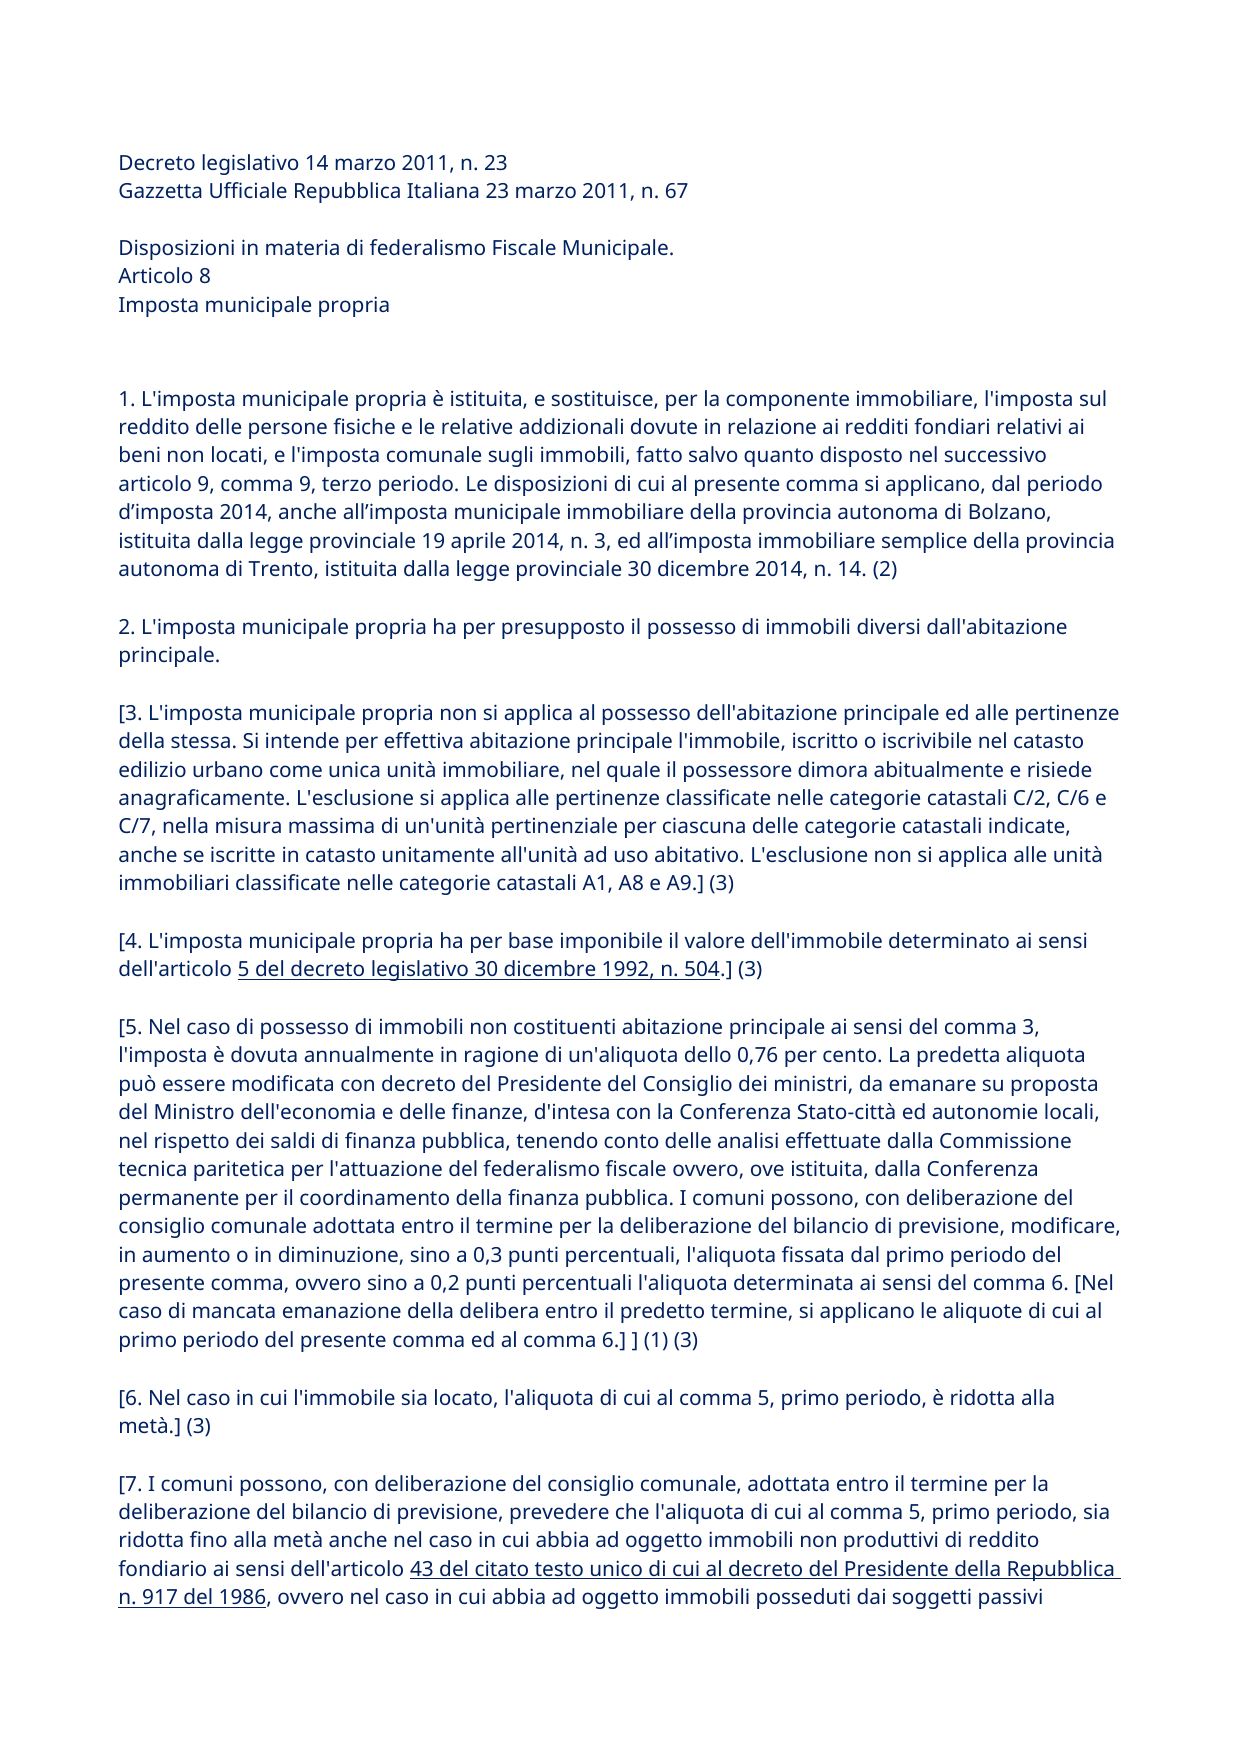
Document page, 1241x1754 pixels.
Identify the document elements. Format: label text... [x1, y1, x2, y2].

text [6. Nel caso in cui l'immobile sia locato, l'aliquota di cui al comma 5, primo periodo, è ridotta alla metà.] (3) [118, 1383, 1122, 1439]
text 2. L'imposta municipale propria ha per presupposto il possesso di immobili diversi dall'abitazione principale. [118, 612, 1122, 669]
text 1. L'imposta municipale propria è istituita, e sostituisce, per la componente immobiliare, l'imposta sul reddito delle persone fisiche e le relative addizionali dovute in relazione ai redditi fondiari relativi ai beni non locati, e l'imposta comunale sugli immobili, fatto salvo quanto disposto nel successivo articolo 9, comma 9, terzo periodo. Le disposizioni di cui al presente comma si applicano, dal periodo d’imposta 2014, anche all’imposta municipale immobiliare della provincia autonoma di Bolzano, istituita dalla legge provinciale 19 aprile 2014, n. 3, ed all’imposta immobiliare semplice della provincia autonoma di Trento, istituita dalla legge provinciale 30 dicembre 2014, n. 14. (2) [118, 384, 1122, 583]
text [4. L'imposta municipale propria ha per base imponibile il valore dell'immobile determinato ai sensi dell'articolo 5 del decreto legislativo 30 dicembre 1992, n. 504.] (3) [118, 926, 1122, 983]
text [3. L'imposta municipale propria non si applica al possesso dell'abitazione principale ed alle pertinenze della stessa. Si intende per effettiva abitazione principale l'immobile, iscritto o iscrivibile nel catasto edilizio urbano come unica unità immobiliare, nel quale il possessore dimora abitualmente e risiede anagraficamente. L'esclusione si applica alle pertinenze classificate nelle categorie catastali C/2, C/6 e C/7, nella misura massima di un'unità pertinenziale per ciascuna delle categorie catastali indicate, anche se iscritte in catasto unitamente all'unità ad uso abitativo. L'esclusione non si applica alle unità immobiliari classificate nelle categorie catastali A1, A8 e A9.] (3) [118, 698, 1122, 897]
text Decreto legislativo 14 marzo 2011, n. 23 Gazzetta Ufficiale Repubblica Italiana 23 marzo 2011, n. 67 Disposizioni in materia di federalismo Fiscale Municipale. Articolo 8 Imposta municipale propria [118, 148, 1122, 318]
text [5. Nel caso di possesso di immobili non costituenti abitazione principale ai sensi del comma 3, l'imposta è dovuta annualmente in ragione di un'aliquota dello 0,76 per cento. La predetta aliquota può essere modificata con decreto del Presidente del Consiglio dei ministri, da emanare su proposta del Ministro dell'economia e delle finanze, d'intesa con la Conferenza Stato-città ed autonomie locali, nel rispetto dei saldi di finanza pubblica, tenendo conto delle analisi effettuate dalla Commissione tecnica paritetica per l'attuazione del federalismo fiscale ovvero, ove istituita, dalla Conferenza permanente per il coordinamento della finanza pubblica. I comuni possono, con deliberazione del consiglio comunale adottata entro il termine per la deliberazione del bilancio di previsione, modificare, in aumento o in diminuzione, sino a 0,3 punti percentuali, l'aliquota fissata dal primo periodo del presente comma, ovvero sino a 0,2 punti percentuali l'aliquota determinata ai sensi del comma 6. [Nel caso di mancata emanazione della delibera entro il predetto termine, si applicano le aliquote di cui al primo periodo del presente comma ed al comma 6.] ] (1) (3) [118, 1012, 1122, 1353]
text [118, 1469, 1122, 1611]
